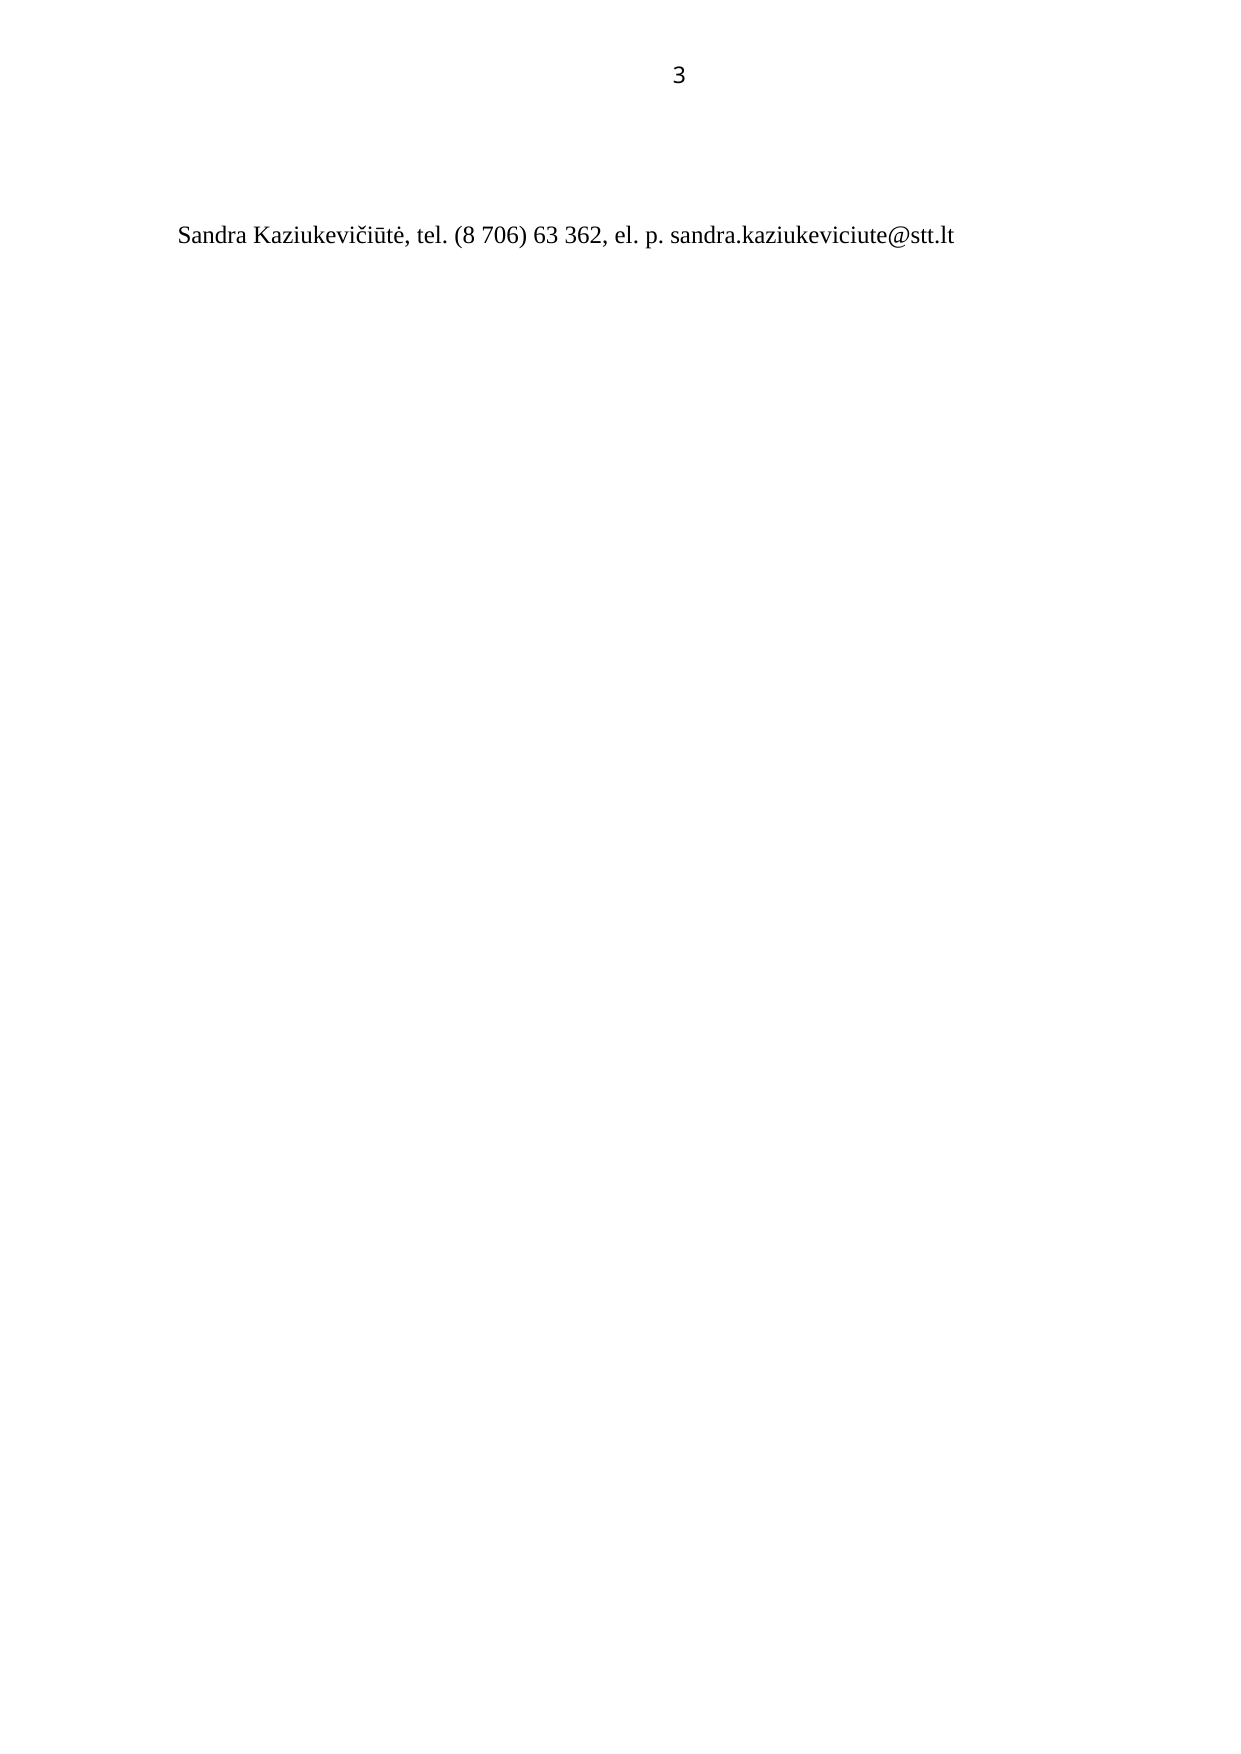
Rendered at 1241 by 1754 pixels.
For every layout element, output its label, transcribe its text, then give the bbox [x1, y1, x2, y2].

text Sandra Kaziukevičiūtė, tel. (8 706) 63 362, el. p. sandra.kaziukeviciute@stt.lt [177, 221, 1186, 249]
